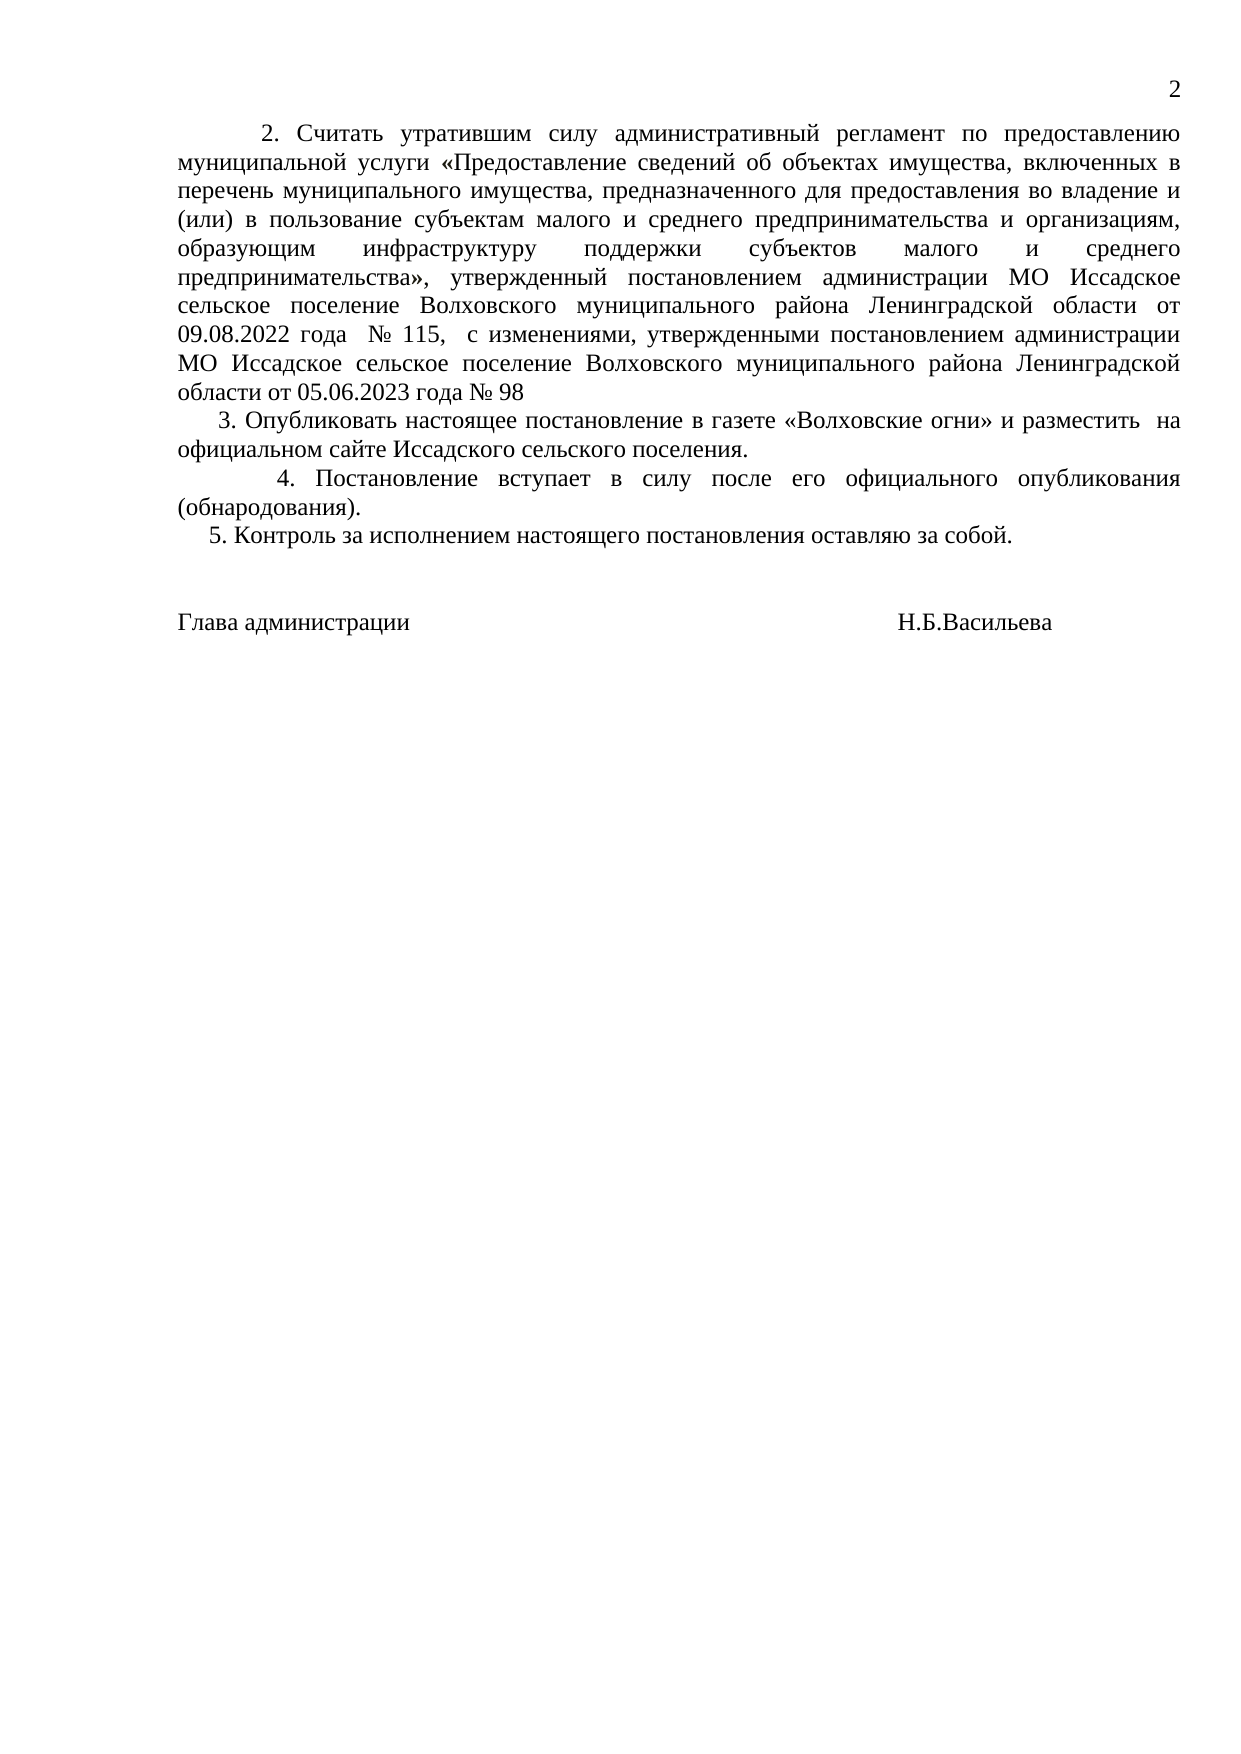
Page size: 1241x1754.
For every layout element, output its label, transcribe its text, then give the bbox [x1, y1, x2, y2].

text Глава администрации Н.Б.Васильева [177, 607, 1181, 636]
text 2. Считать утратившим силу административный регламент по предоставлению муниципальной услуги «Предоставление сведений об объектах имущества, включенных в перечень муниципального имущества, предназначенного для предоставления во владение и (или) в пользование субъектам малого и среднего предпринимательства и организациям, образующим инфраструктуру поддержки субъектов малого и среднего предпринимательства», утвержденный постановлением администрации МО Иссадское сельское поселение Волховского муниципального района Ленинградской области от 09.08.2022 года № 115, с изменениями, утвержденными постановлением администрации МО Иссадское сельское поселение Волховского муниципального района Ленинградской области от 05.06.2023 года № 98 [177, 118, 1181, 406]
text 5. Контроль за исполнением настоящего постановления оставляю за собой. [177, 521, 1181, 549]
text 4. Постановление вступает в силу после его официального опубликования (обнародования). [177, 463, 1181, 521]
text 3. Опубликовать настоящее постановление в газете «Волховские огни» и разместить на официальном сайте Иссадского сельского поселения. [177, 406, 1181, 463]
